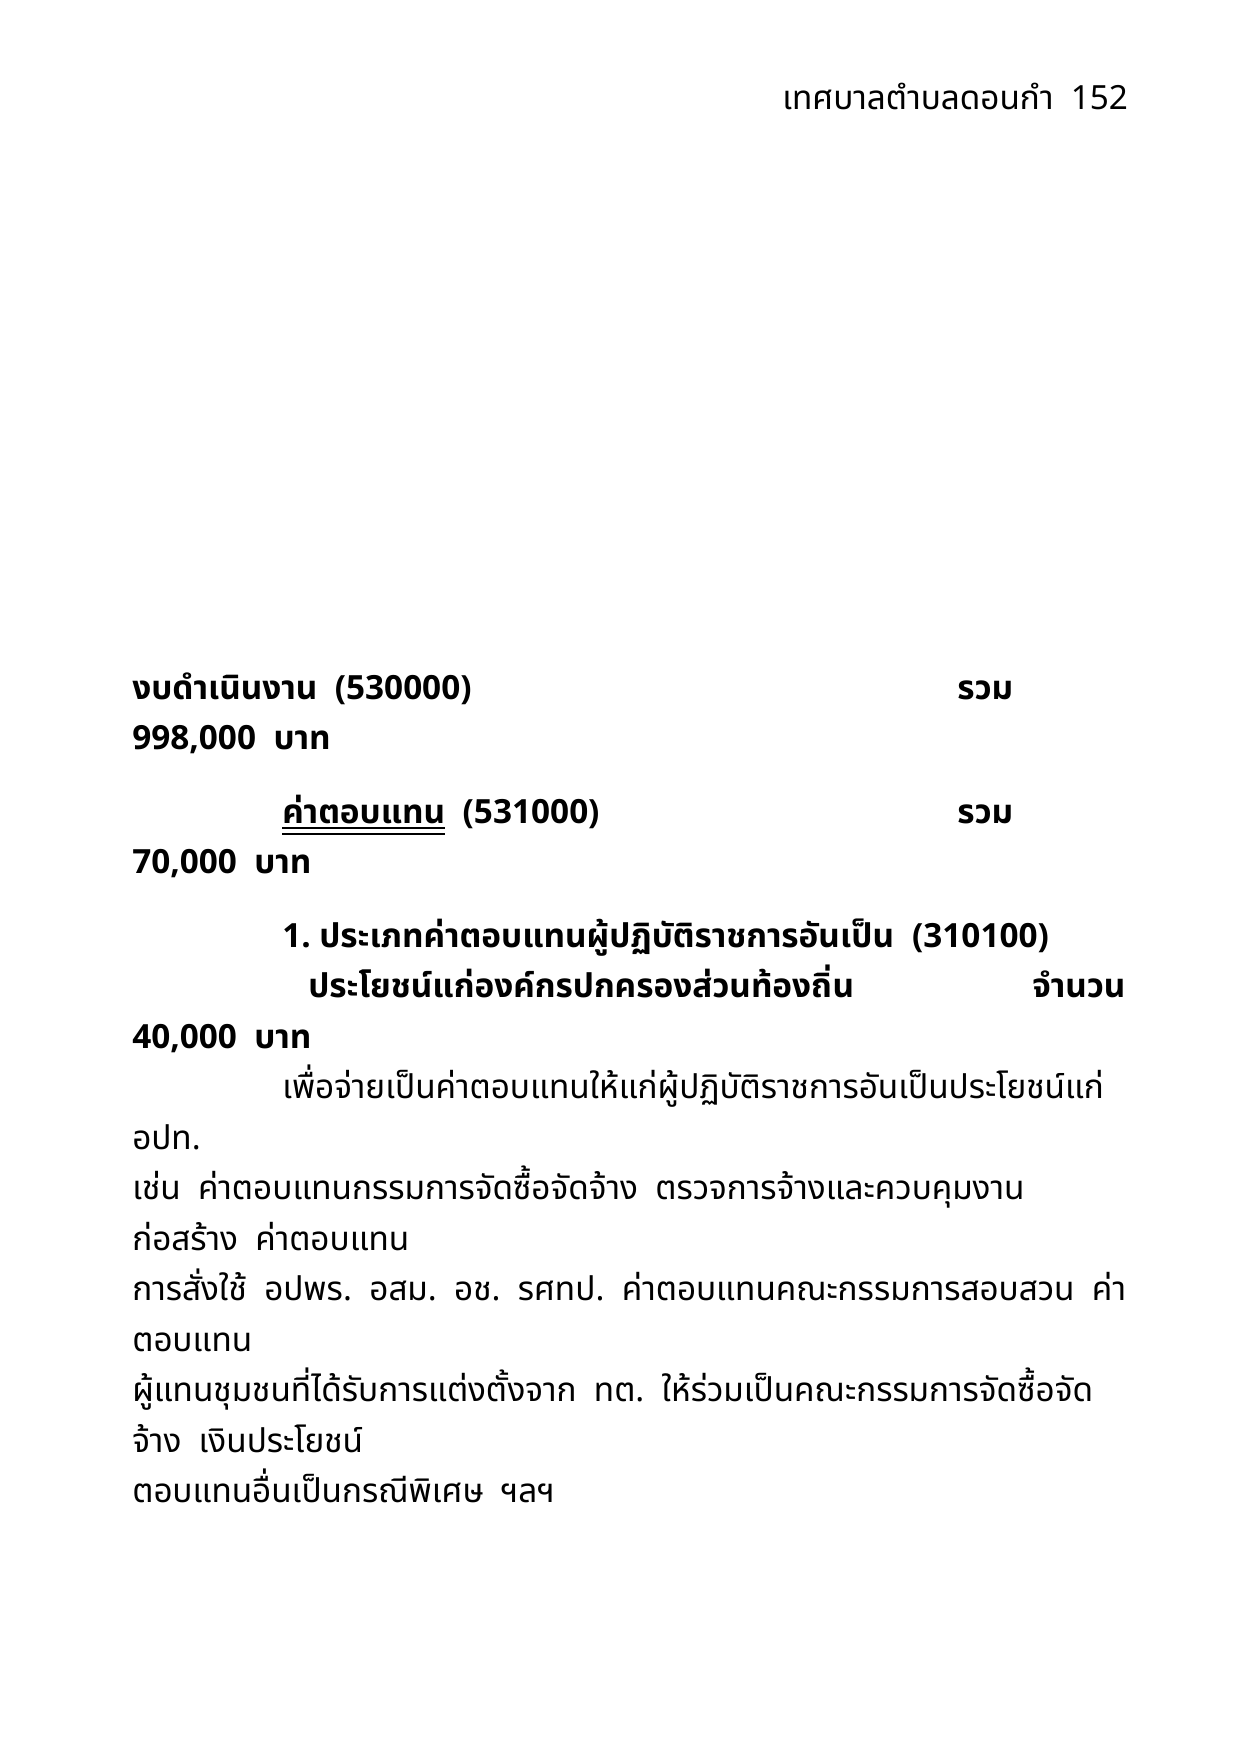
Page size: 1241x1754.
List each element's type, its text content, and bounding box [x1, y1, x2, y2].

text เช่น ค่าตอบแทนกรรมการจัดซื้อจัดจ้าง ตรวจการจ้างและควบคุมงานก่อสร้าง ค่าตอบแทน [132, 1164, 1128, 1265]
text เพื่อจ่ายเป็นค่าตอบแทนให้แก่ผู้ปฏิบัติราชการอันเป็นประโยชน์แก่ อปท. [132, 1063, 1128, 1164]
text ค่าตอบแทน (531000) รวม 70,000 บาท [132, 787, 1128, 889]
text งบดำเนินงาน (530000) รวม 998,000 บาท [132, 663, 1128, 765]
text ตอบแทนอื่นเป็นกรณีพิเศษ ฯลฯ [132, 1467, 1128, 1517]
text การสั่งใช้ อปพร. อสม. อช. รศทป. ค่าตอบแทนคณะกรรมการสอบสวน ค่าตอบแทน [132, 1265, 1128, 1366]
text ประโยชน์แก่องค์กรปกครองส่วนท้องถิ่น จำนวน 40,000 บาท [132, 962, 1128, 1063]
text 1. ประเภทค่าตอบแทนผู้ปฏิบัติราชการอันเป็น (310100) [132, 911, 1128, 962]
text ผู้แทนชุมชนที่ได้รับการแต่งตั้งจาก ทต. ให้ร่วมเป็นคณะกรรมการจัดซื้อจัดจ้าง เงินประโยชน์ [132, 1366, 1128, 1467]
